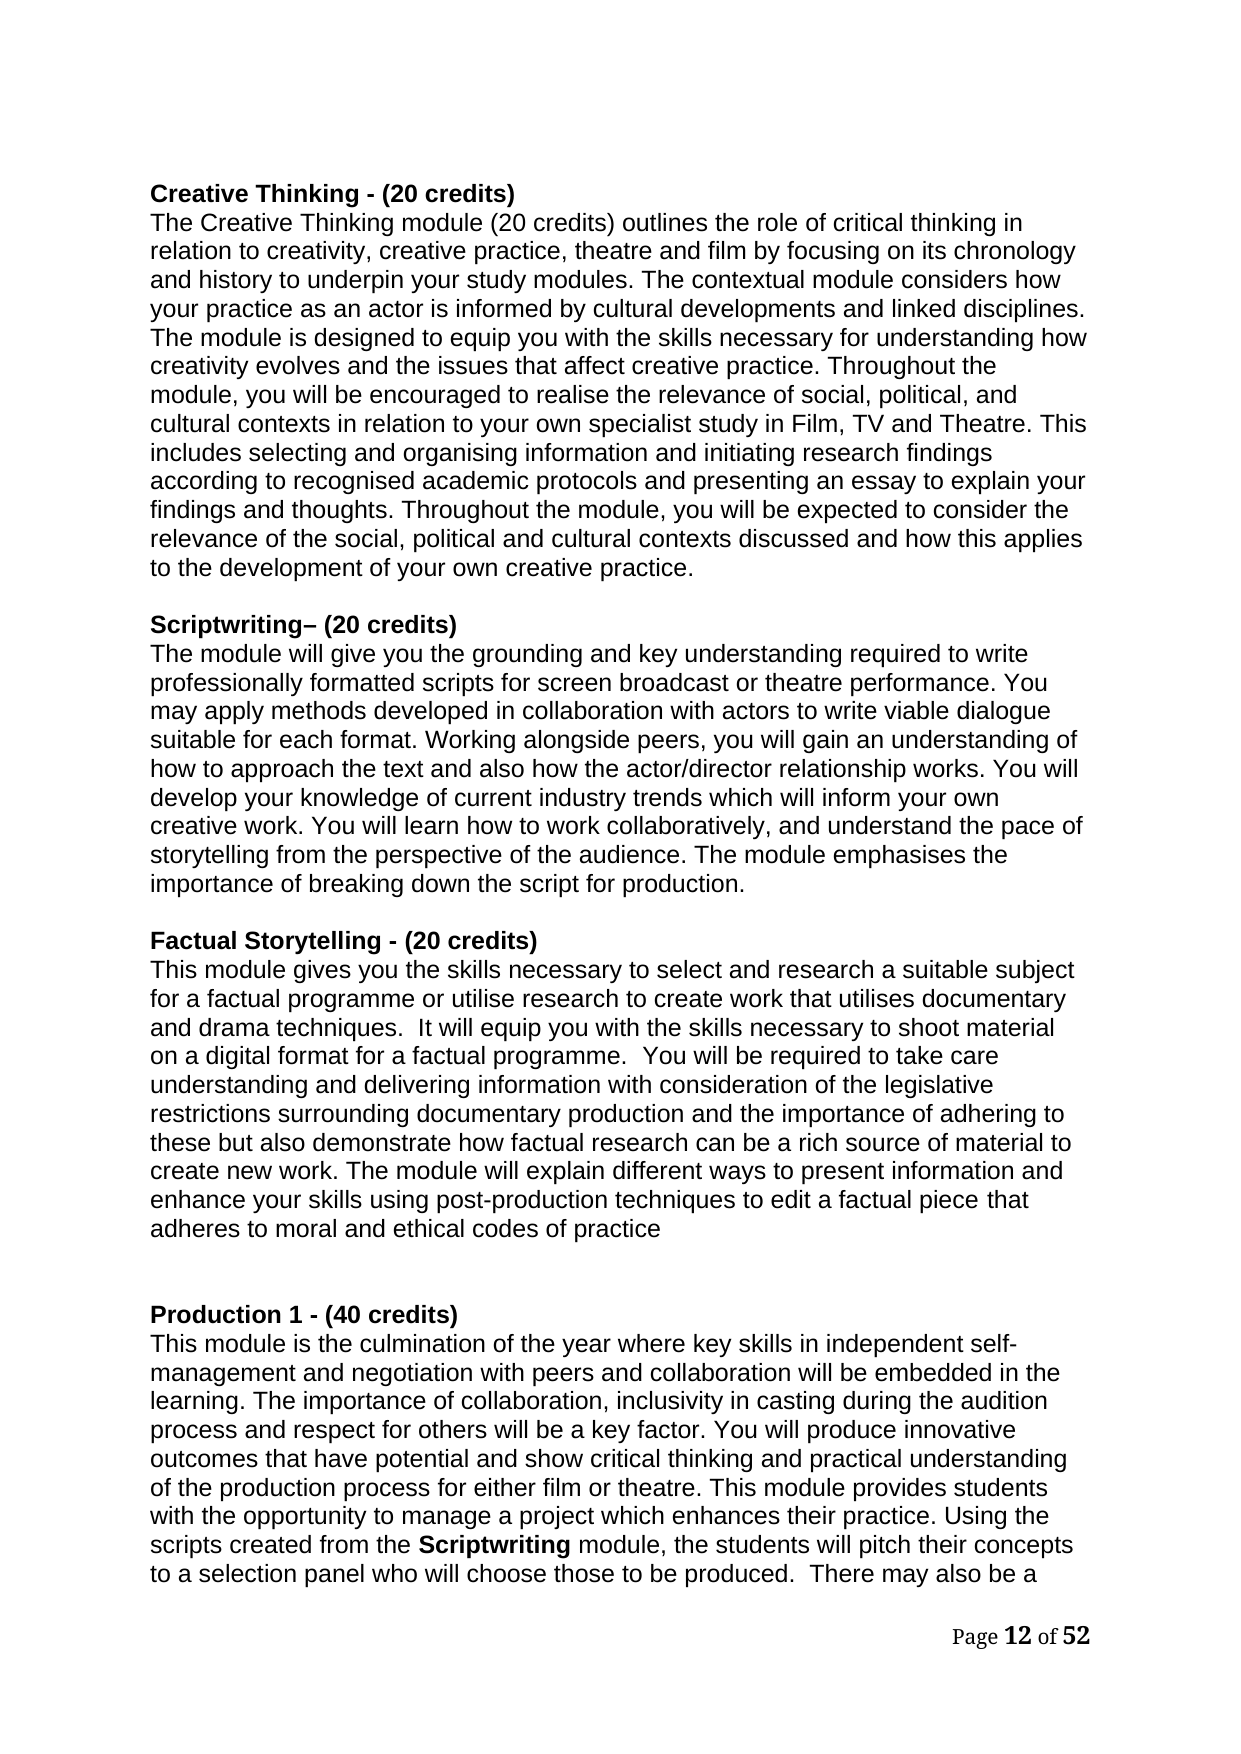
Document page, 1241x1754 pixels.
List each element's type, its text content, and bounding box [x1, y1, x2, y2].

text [150, 1329, 1090, 1587]
text Production 1 - (40 credits) [150, 1300, 1090, 1329]
text Scriptwriting– (20 credits) [150, 610, 1090, 639]
text The module will give you the grounding and key understanding required to write professionally formatted scripts for screen broadcast or theatre performance. You may apply methods developed in collaboration with actors to write viable dialogue suitable for each format. Working alongside peers, you will gain an understanding of how to approach the text and also how the actor/director relationship works. You will develop your knowledge of current industry trends which will inform your own creative work. You will learn how to work collaboratively, and understand the pace of storytelling from the perspective of the audience. The module emphasises the importance of breaking down the script for production. [150, 639, 1090, 897]
text This module gives you the skills necessary to select and research a suitable subject for a factual programme or utilise research to create work that utilises documentary and drama techniques. It will equip you with the skills necessary to shoot material on a digital format for a factual programme. You will be required to take care understanding and delivering information with consideration of the legislative restrictions surrounding documentary production and the importance of adhering to these but also demonstrate how factual research can be a rich source of material to create new work. The module will explain different ways to present information and enhance your skills using post-production techniques to edit a factual piece that adheres to moral and ethical codes of practice [150, 955, 1090, 1242]
text Factual Storytelling - (20 credits) [150, 926, 1090, 955]
text The Creative Thinking module (20 credits) outlines the role of critical thinking in relation to creativity, creative practice, theatre and film by focusing on its chronology and history to underpin your study modules. The contextual module considers how your practice as an actor is informed by cultural developments and linked disciplines. The module is designed to equip you with the skills necessary for understanding how creativity evolves and the issues that affect creative practice. Throughout the module, you will be encouraged to realise the relevance of social, political, and cultural contexts in relation to your own specialist study in Film, TV and Theatre. This includes selecting and organising information and initiating research findings according to recognised academic protocols and presenting an essay to explain your findings and thoughts. Throughout the module, you will be expected to consider the relevance of the social, political and cultural contexts discussed and how this applies to the development of your own creative practice. [150, 207, 1090, 581]
text Creative Thinking - (20 credits) [150, 179, 1090, 207]
